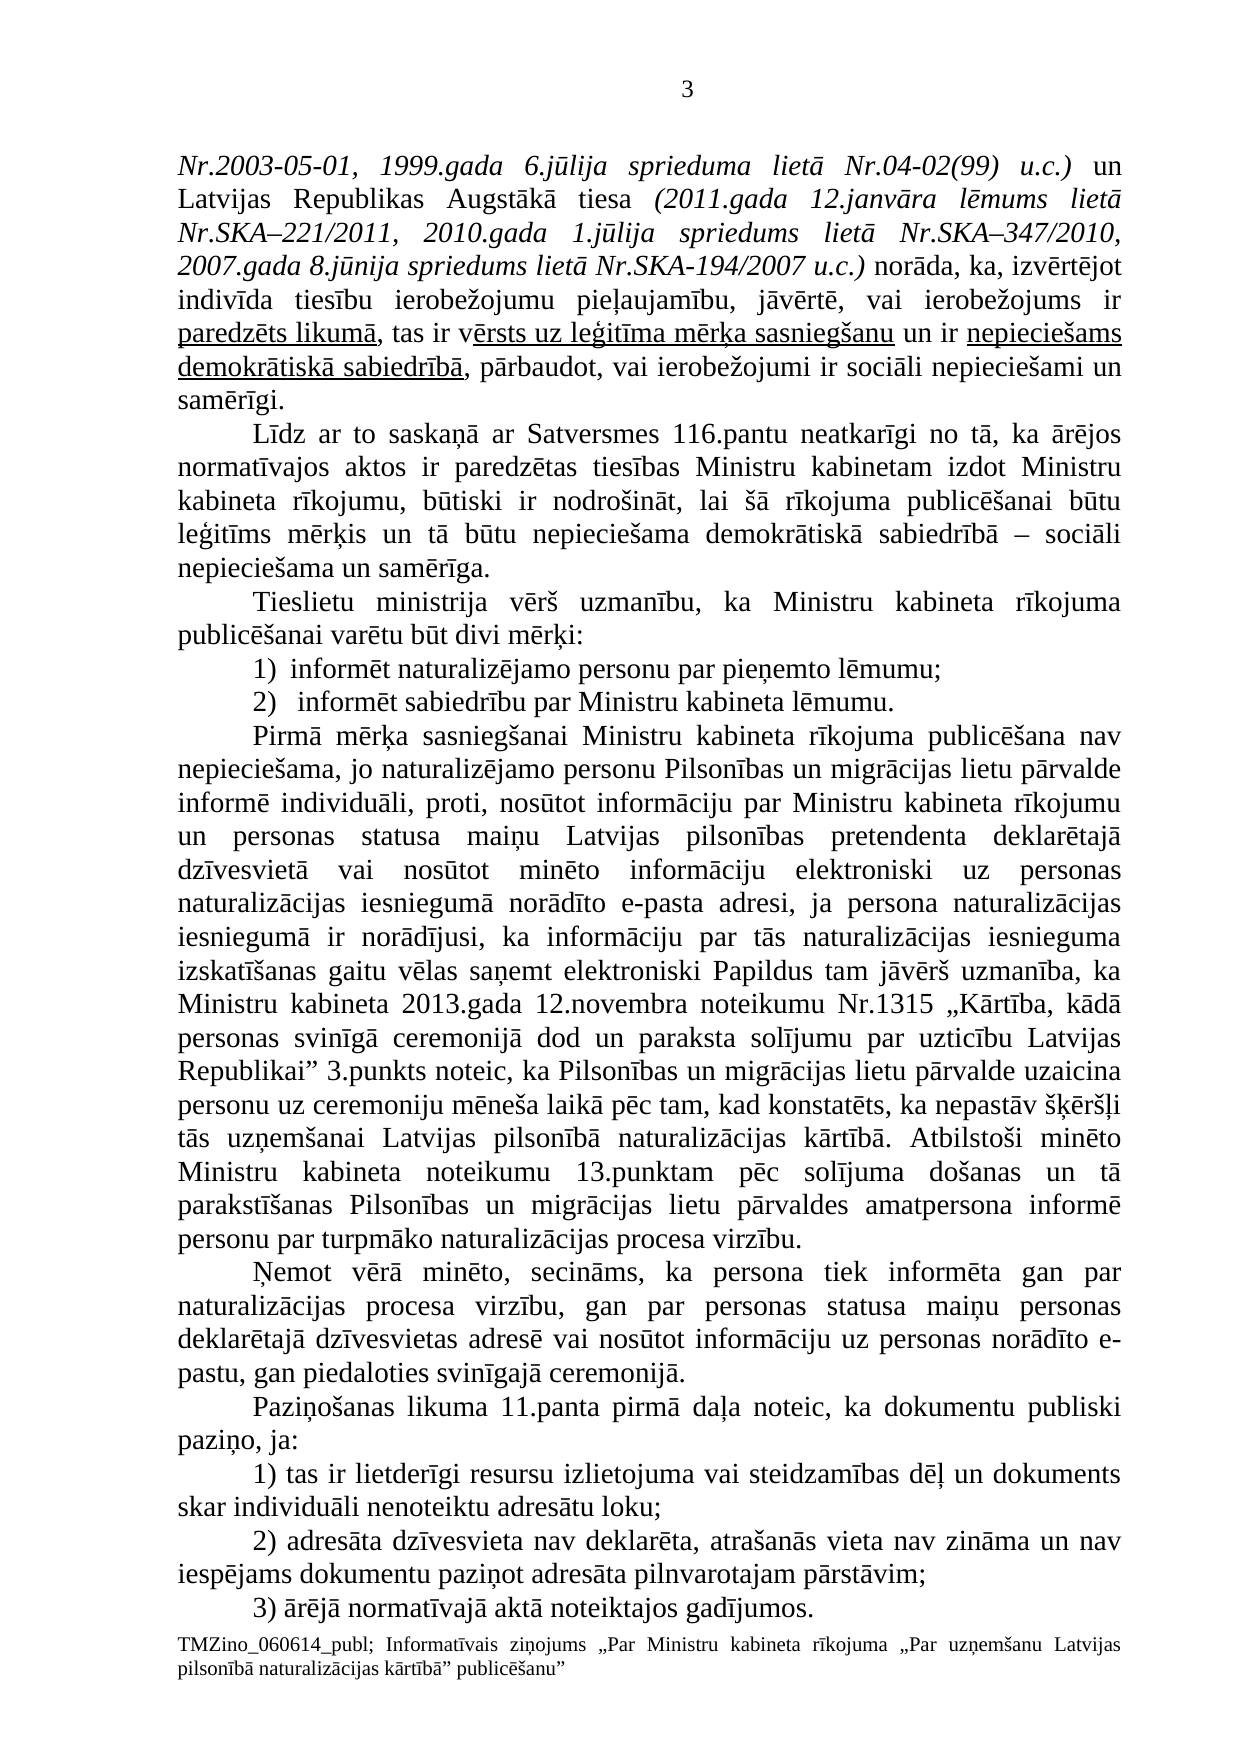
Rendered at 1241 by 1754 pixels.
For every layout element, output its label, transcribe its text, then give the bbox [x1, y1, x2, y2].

text Tieslietu ministrija vērš uzmanību, ka Ministru kabineta rīkojuma publicēšanai varētu būt divi mērķi: [177, 584, 1122, 651]
text 1) tas ir lietderīgi resursu izlietojuma vai steidzamības dēļ un dokuments skar individuāli nenoteiktu adresātu loku; [177, 1456, 1122, 1523]
text Līdz ar to saskaņā ar Satversmes 116.pantu neatkarīgi no tā, ka ārējos normatīvajos aktos ir paredzētas tiesības Ministru kabinetam izdot Ministru kabineta rīkojumu, būtiski ir nodrošināt, lai šā rīkojuma publicēšanai būtu leģitīms mērķis un tā būtu nepieciešama demokrātiskā sabiedrībā – sociāli nepieciešama un samērīga. [177, 416, 1122, 584]
text 2) adresāta dzīvesvieta nav deklarēta, atrašanās vieta nav zināma un nav iespējams dokumentu paziņot adresāta pilnvarotajam pārstāvim; [177, 1523, 1122, 1590]
list informēt naturalizējamo personu par pieņemto lēmumu; [252, 651, 1122, 684]
text 3) ārējā normatīvajā aktā noteiktajos gadījumos. [177, 1590, 1122, 1623]
list informēt sabiedrību par Ministru kabineta lēmumu. [252, 684, 1122, 718]
text Paziņošanas likuma 11.panta pirmā daļa noteic, ka dokumentu publiski paziņo, ja: [177, 1389, 1122, 1456]
text Ņemot vērā minēto, secināms, ka persona tiek informēta gan par naturalizācijas procesa virzību, gan par personas statusa maiņu personas deklarētajā dzīvesvietas adresē vai nosūtot informāciju uz personas norādīto e-pastu, gan piedaloties svinīgajā ceremonijā. [177, 1254, 1122, 1389]
text Pirmā mērķa sasniegšanai Ministru kabineta rīkojuma publicēšana nav nepieciešama, jo naturalizējamo personu Pilsonības un migrācijas lietu pārvalde informē individuāli, proti, nosūtot informāciju par Ministru kabineta rīkojumu un personas statusa maiņu Latvijas pilsonības pretendenta deklarētajā dzīvesvietā vai nosūtot minēto informāciju elektroniski uz personas naturalizācijas iesniegumā norādīto e-pasta adresi, ja persona naturalizācijas iesniegumā ir norādījusi, ka informāciju par tās naturalizācijas iesnieguma izskatīšanas gaitu vēlas saņemt elektroniski Papildus tam jāvērš uzmanība, ka Ministru kabineta 2013.gada 12.novembra noteikumu Nr.1315 „Kārtība, kādā personas svinīgā ceremonijā dod un paraksta solījumu par uzticību Latvijas Republikai” 3.punkts noteic, ka Pilsonības un migrācijas lietu pārvalde uzaicina personu uz ceremoniju mēneša laikā pēc tam, kad konstatēts, ka nepastāv šķēršļi tās uzņemšanai Latvijas pilsonībā naturalizācijas kārtībā. Atbilstoši minēto Ministru kabineta noteikumu 13.punktam pēc solījuma došanas un tā parakstīšanas Pilsonības un migrācijas lietu pārvaldes amatpersona informē personu par turpmāko naturalizācijas procesa virzību. [177, 718, 1122, 1254]
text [177, 148, 1122, 416]
